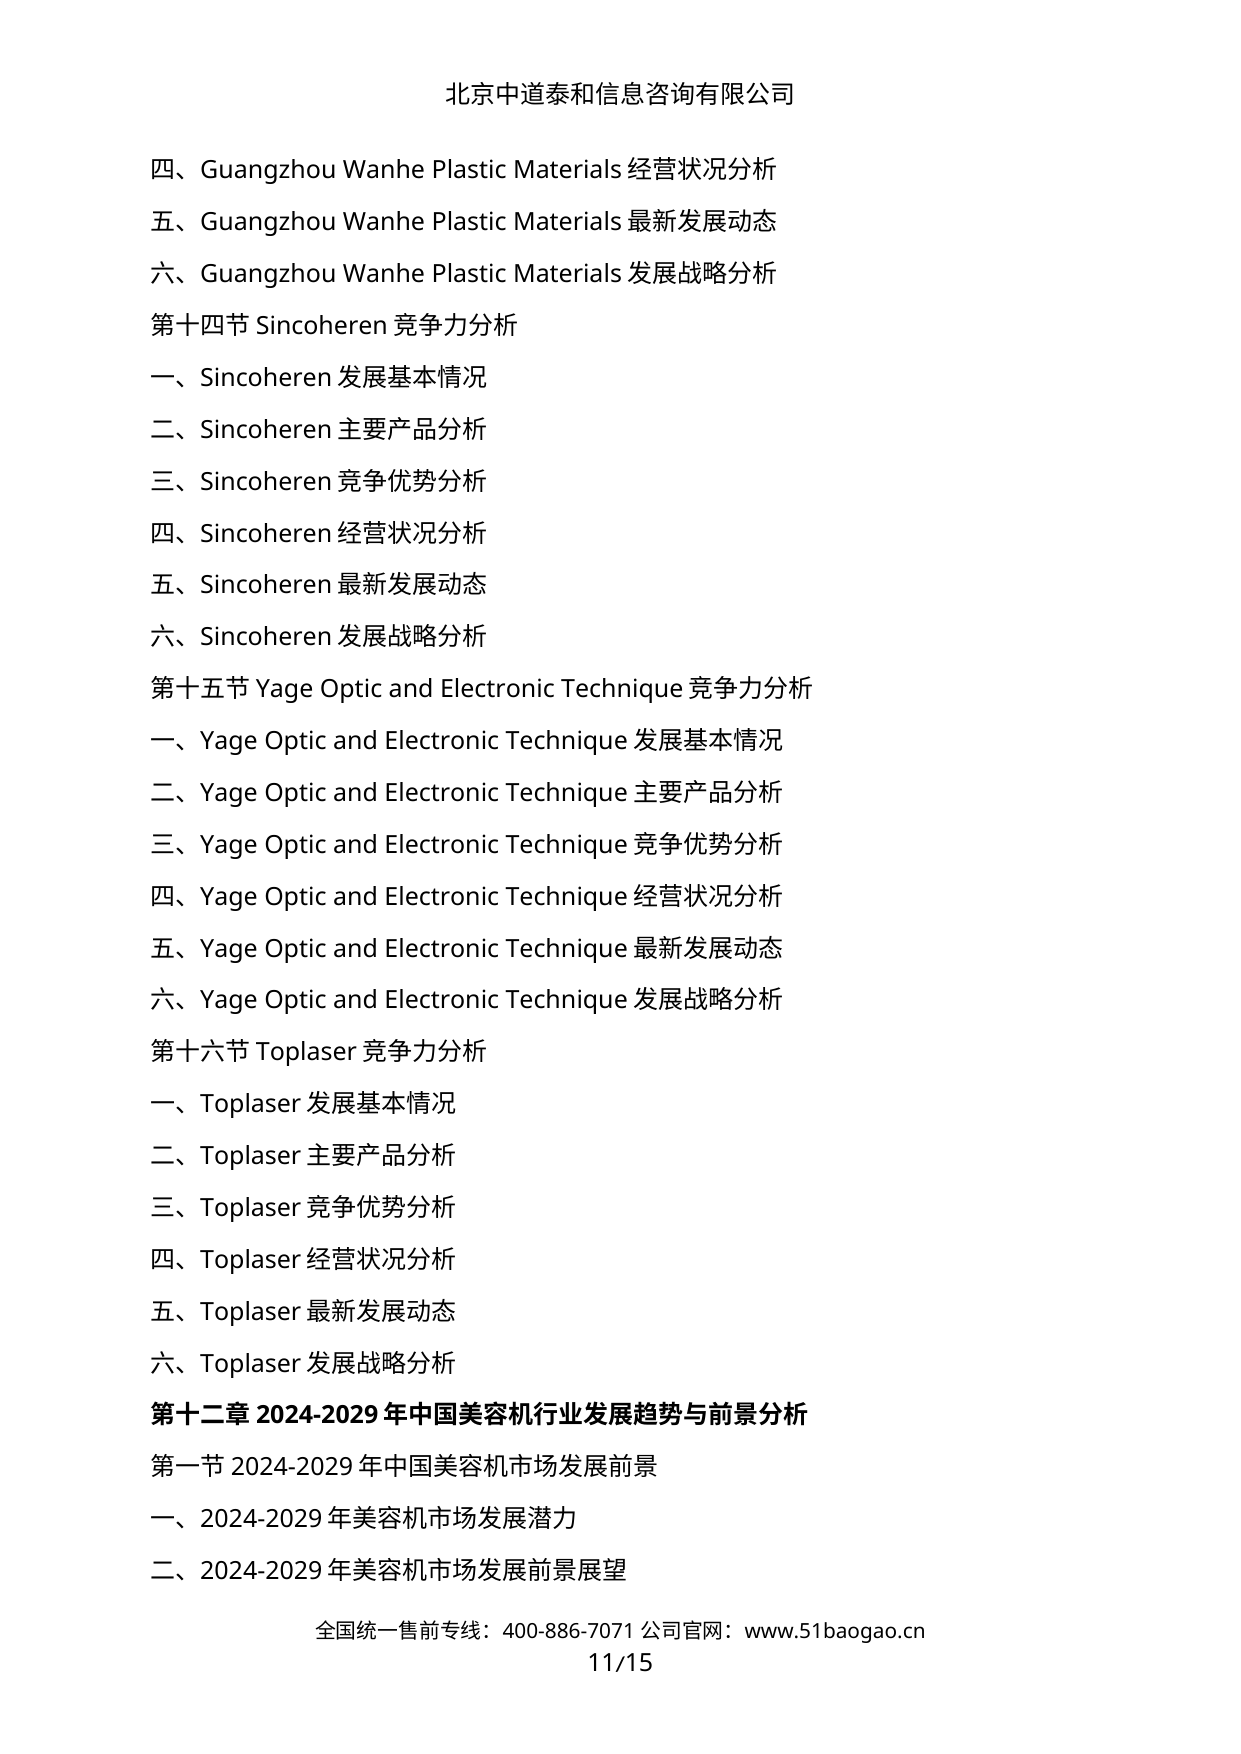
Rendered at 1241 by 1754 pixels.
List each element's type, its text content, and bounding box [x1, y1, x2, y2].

text 五、Yage Optic and Electronic Technique最新发展动态 [150, 928, 1090, 964]
text 六、Toplaser发展战略分析 [150, 1343, 1090, 1379]
text 三、Yage Optic and Electronic Technique竞争优势分析 [150, 824, 1090, 861]
text 二、Yage Optic and Electronic Technique主要产品分析 [150, 772, 1090, 809]
text 四、Sincoheren经营状况分析 [150, 513, 1090, 549]
text 五、Toplaser最新发展动态 [150, 1291, 1090, 1327]
text 一、Sincoheren发展基本情况 [150, 357, 1090, 394]
text 六、Sincoheren发展战略分析 [150, 617, 1090, 653]
text 三、Sincoheren竞争优势分析 [150, 461, 1090, 497]
text 四、Toplaser经营状况分析 [150, 1239, 1090, 1276]
text 五、Sincoheren最新发展动态 [150, 565, 1090, 601]
text 一、2024-2029年美容机市场发展潜力 [150, 1499, 1090, 1535]
text 三、Toplaser竞争优势分析 [150, 1187, 1090, 1224]
text 一、Toplaser发展基本情况 [150, 1084, 1090, 1120]
text 二、2024-2029年美容机市场发展前景展望 [150, 1551, 1090, 1587]
text 四、Yage Optic and Electronic Technique经营状况分析 [150, 876, 1090, 912]
text 六、Guangzhou Wanhe Plastic Materials发展战略分析 [150, 254, 1090, 290]
text 四、Guangzhou Wanhe Plastic Materials经营状况分析 [150, 150, 1090, 186]
text 第一节 2024-2029年中国美容机市场发展前景 [150, 1447, 1090, 1483]
text 五、Guangzhou Wanhe Plastic Materials最新发展动态 [150, 202, 1090, 238]
text 第十四节 Sincoheren竞争力分析 [150, 306, 1090, 342]
text 二、Sincoheren主要产品分析 [150, 409, 1090, 446]
text 第十六节 Toplaser竞争力分析 [150, 1032, 1090, 1068]
text 二、Toplaser主要产品分析 [150, 1136, 1090, 1172]
text 第十二章 2024-2029年中国美容机行业发展趋势与前景分析 [150, 1395, 1090, 1431]
text 第十五节 Yage Optic and Electronic Technique竞争力分析 [150, 669, 1090, 705]
text 六、Yage Optic and Electronic Technique发展战略分析 [150, 980, 1090, 1016]
text 一、Yage Optic and Electronic Technique发展基本情况 [150, 721, 1090, 757]
